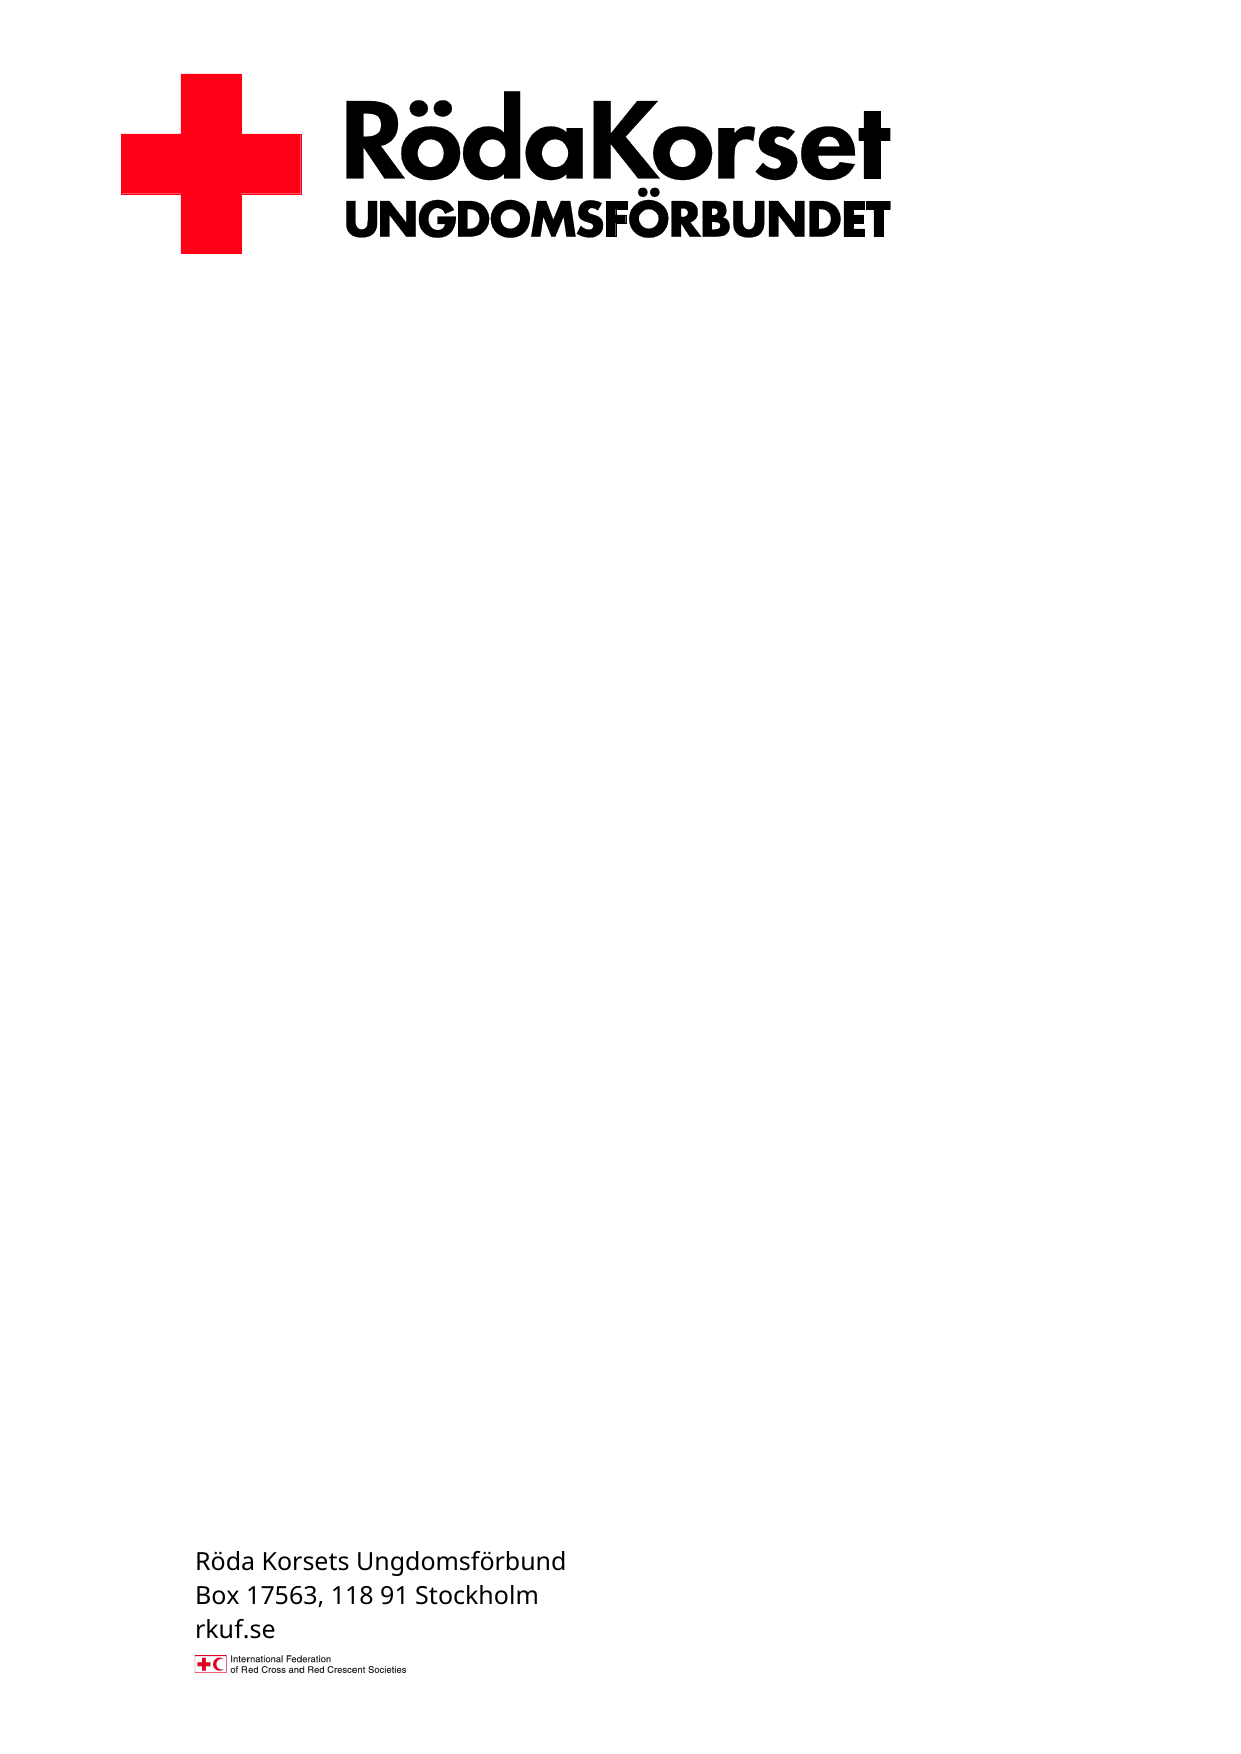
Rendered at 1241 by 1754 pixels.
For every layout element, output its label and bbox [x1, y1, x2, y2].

picture [194, 1655, 406, 1673]
